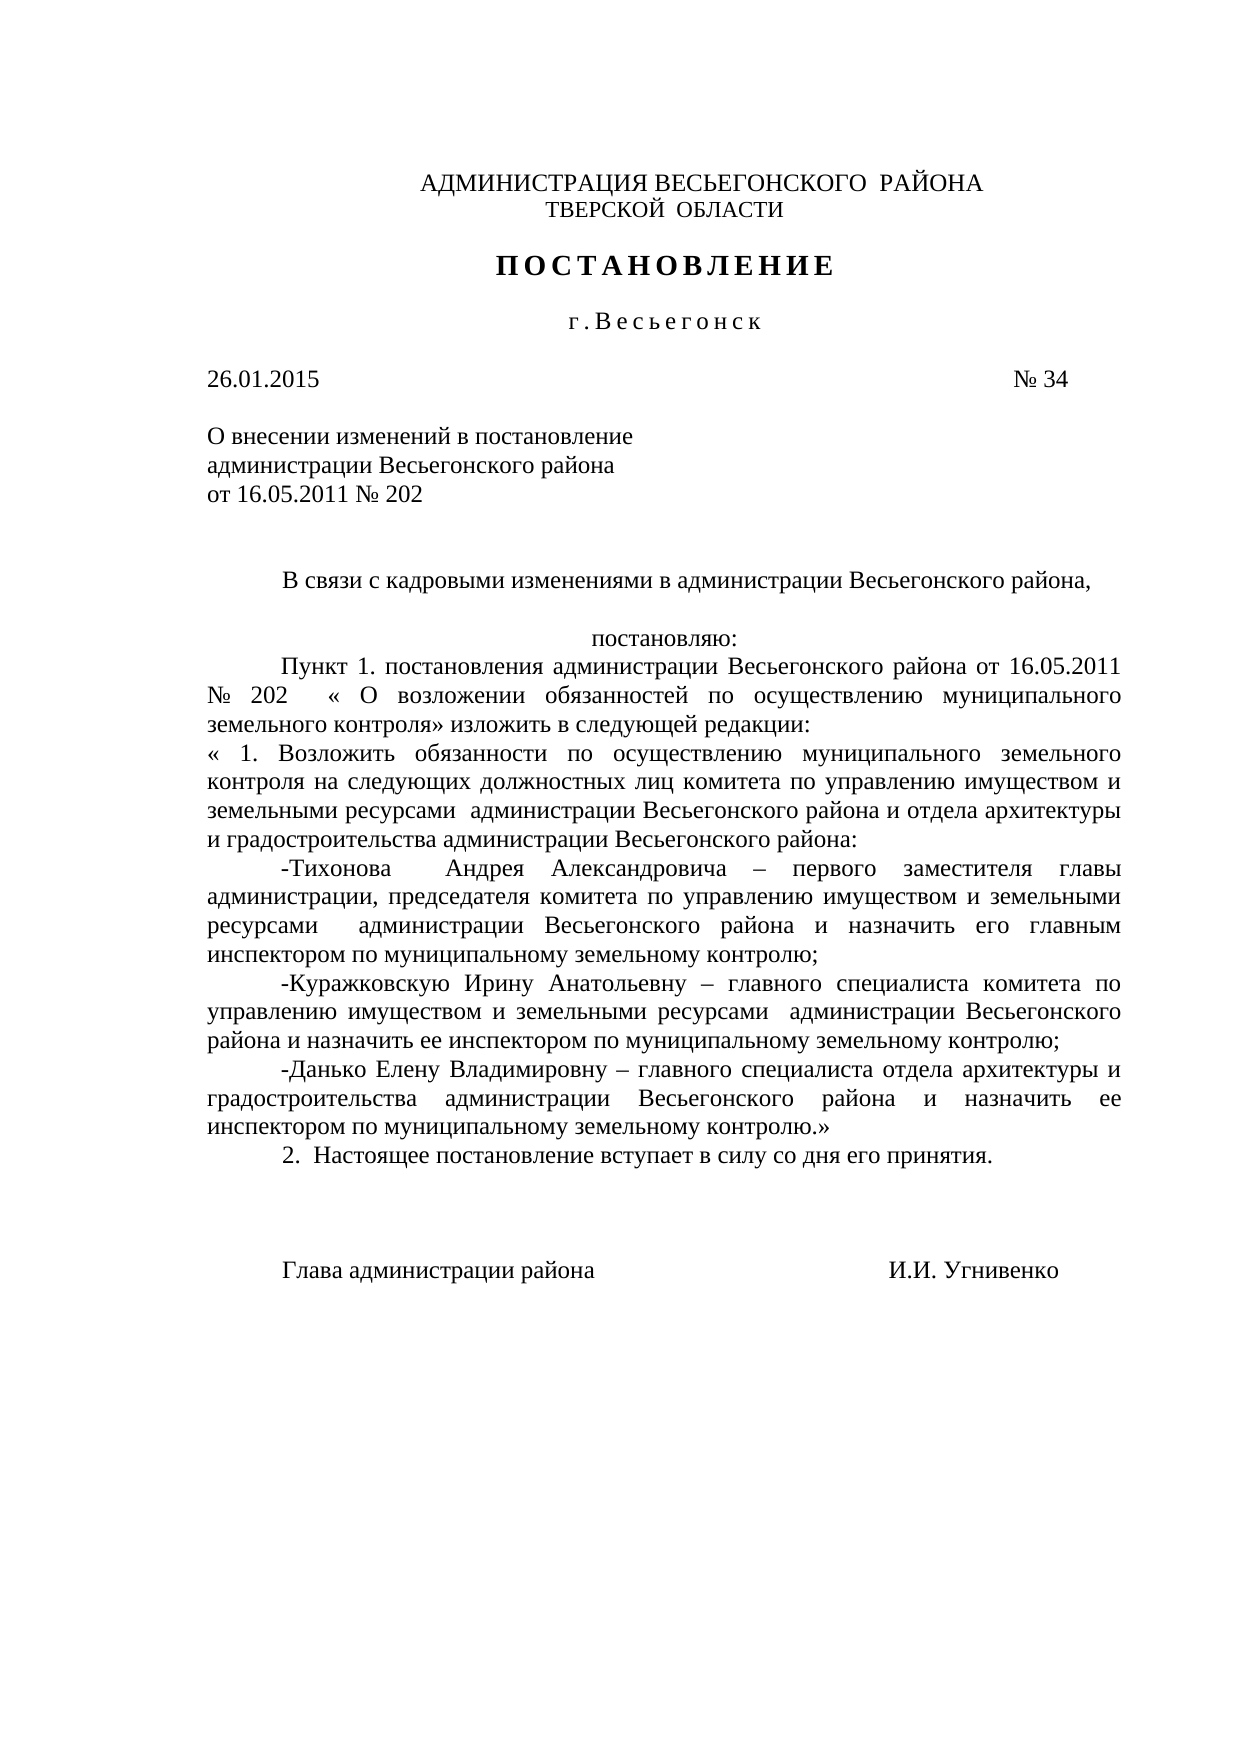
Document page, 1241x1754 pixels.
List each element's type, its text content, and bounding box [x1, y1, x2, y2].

text от 16.05.2011 № 202 [207, 479, 1122, 508]
subtitle ПОСТАНОВЛЕНИЕ [207, 248, 1122, 281]
text администрации Весьегонского района [207, 450, 1122, 479]
text -Тихонова Андрея Александровича – первого заместителя главы администрации, председателя комитета по управлению имуществом и земельными ресурсами администрации Весьегонского района и назначить его главным инспектором по муниципальному земельному контролю; [207, 853, 1122, 968]
text « 1. Возложить обязанности по осуществлению муниципального земельного контроля на следующих должностных лиц комитета по управлению имуществом и земельными ресурсами администрации Весьегонского района и отдела архитектуры и градостроительства администрации Весьегонского района: [207, 738, 1122, 853]
text О внесении изменений в постановление [207, 421, 1122, 450]
text Глава администрации района И.И. Угнивенко [207, 1255, 1122, 1284]
text -Данько Елену Владимировну – главного специалиста отдела архитектуры и градостроительства администрации Весьегонского района и назначить ее инспектором по муниципальному земельному контролю.» [207, 1054, 1122, 1140]
text 26.01.2015 № 34 [207, 364, 1122, 393]
text АДМИНИСТРАЦИЯ ВЕСЬЕГОНСКОГО РАЙОНА [207, 168, 1122, 197]
text 2. Настоящее постановление вступает в силу со дня его принятия. [207, 1140, 1122, 1169]
text Пункт 1. постановления администрации Весьегонского района от 16.05.2011 № 202 « О возложении обязанностей по осуществлению муниципального земельного контроля» изложить в следующей редакции: [207, 651, 1122, 738]
text В связи с кадровыми изменениями в администрации Весьегонского района, [207, 565, 1122, 594]
text -Куражковскую Ирину Анатольевну – главного специалиста комитета по управлению имуществом и земельными ресурсами администрации Весьегонского района и назначить ее инспектором по муниципальному земельному контролю; [207, 968, 1122, 1054]
text постановляю: [207, 623, 1122, 651]
subtitle г.Весьегонск [207, 306, 1122, 335]
subtitle ТВЕРСКОЙ ОБЛАСТИ [207, 197, 1122, 223]
